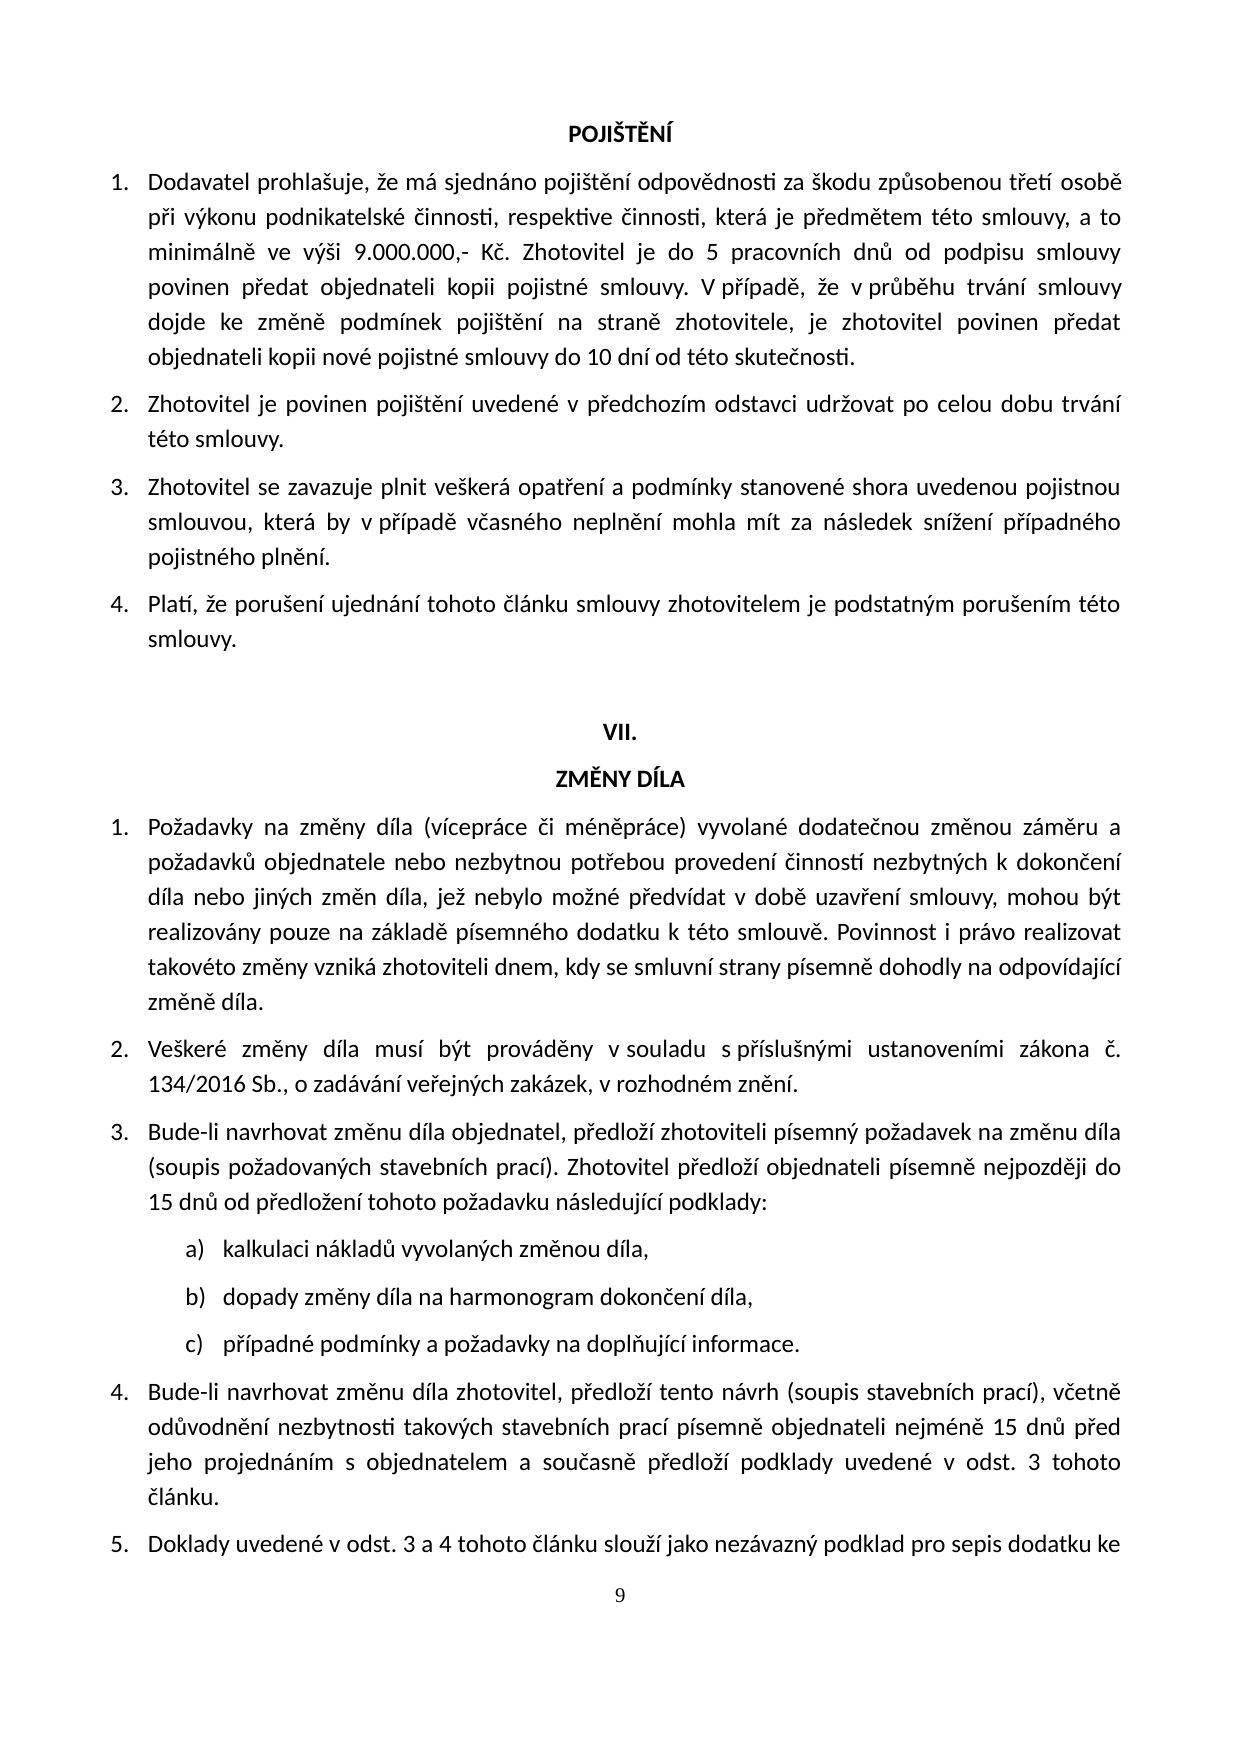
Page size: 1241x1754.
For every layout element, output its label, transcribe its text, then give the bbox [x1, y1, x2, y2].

list Bude-li navrhovat změnu díla zhotovitel, předloží tento návrh (soupis stavebních prací), včetně odůvodnění nezbytnosti takových stavebních prací písemně objednateli nejméně 15 dnů před jeho projednáním s objednatelem a současně předloží podklady uvedené v odst. 3 tohoto článku. [110, 1376, 1122, 1512]
text POJIŠTĚNÍ [118, 118, 1122, 149]
list Zhotovitel se zavazuje plnit veškerá opatření a podmínky stanovené shora uvedenou pojistnou smlouvou, která by v případě včasného neplnění mohla mít za následek snížení případného pojistného plnění. [110, 471, 1122, 571]
list případné podmínky a požadavky na doplňující informace. [185, 1329, 1122, 1359]
list Veškeré změny díla musí být prováděny v souladu s příslušnými ustanoveními zákona č. 134/2016 Sb., o zadávání veřejných zakázek, v rozhodném znění. [110, 1034, 1122, 1099]
list Požadavky na změny díla (vícepráce či méněpráce) vyvolané dodatečnou změnou záměru a požadavků objednatele nebo nezbytnou potřebou provedení činností nezbytných k dokončení díla nebo jiných změn díla, jež nebylo možné předvídat v době uzavření smlouvy, mohou být realizovány pouze na základě písemného dodatku k této smlouvě. Povinnost i právo realizovat takovéto změny vzniká zhotoviteli dnem, kdy se smluvní strany písemně dohodly na odpovídající změně díla. [110, 811, 1122, 1017]
list dopady změny díla na harmonogram dokončení díla, [185, 1281, 1122, 1312]
list Zhotovitel je povinen pojištění uvedené v předchozím odstavci udržovat po celou dobu trvání této smlouvy. [110, 388, 1122, 454]
list Dodavatel prohlašuje, že má sjednáno pojištění odpovědnosti za škodu způsobenou třetí osobě při výkonu podnikatelské činnosti, respektive činnosti, která je předmětem této smlouvy, a to minimálně ve výši 9.000.000,- Kč. Zhotovitel je do 5 pracovních dnů od podpisu smlouvy povinen předat objednateli kopii pojistné smlouvy. V případě, že v průběhu trvání smlouvy dojde ke změně podmínek pojištění na straně zhotovitele, je zhotovitel povinen předat objednateli kopii nové pojistné smlouvy do 10 dní od této skutečnosti. [110, 166, 1122, 371]
list Bude-li navrhovat změnu díla objednatel, předloží zhotoviteli písemný požadavek na změnu díla (soupis požadovaných stavebních prací). Zhotovitel předloží objednateli písemně nejpozději do 15 dnů od předložení tohoto požadavku následující podklady: [110, 1116, 1122, 1217]
text ZMĚNY DÍLA [118, 764, 1122, 794]
list kalkulaci nákladů vyvolaných změnou díla, [185, 1234, 1122, 1264]
text VII. [118, 716, 1122, 747]
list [110, 1529, 1122, 1559]
list Platí, že porušení ujednání tohoto článku smlouvy zhotovitelem je podstatným porušením této smlouvy. [110, 588, 1122, 654]
